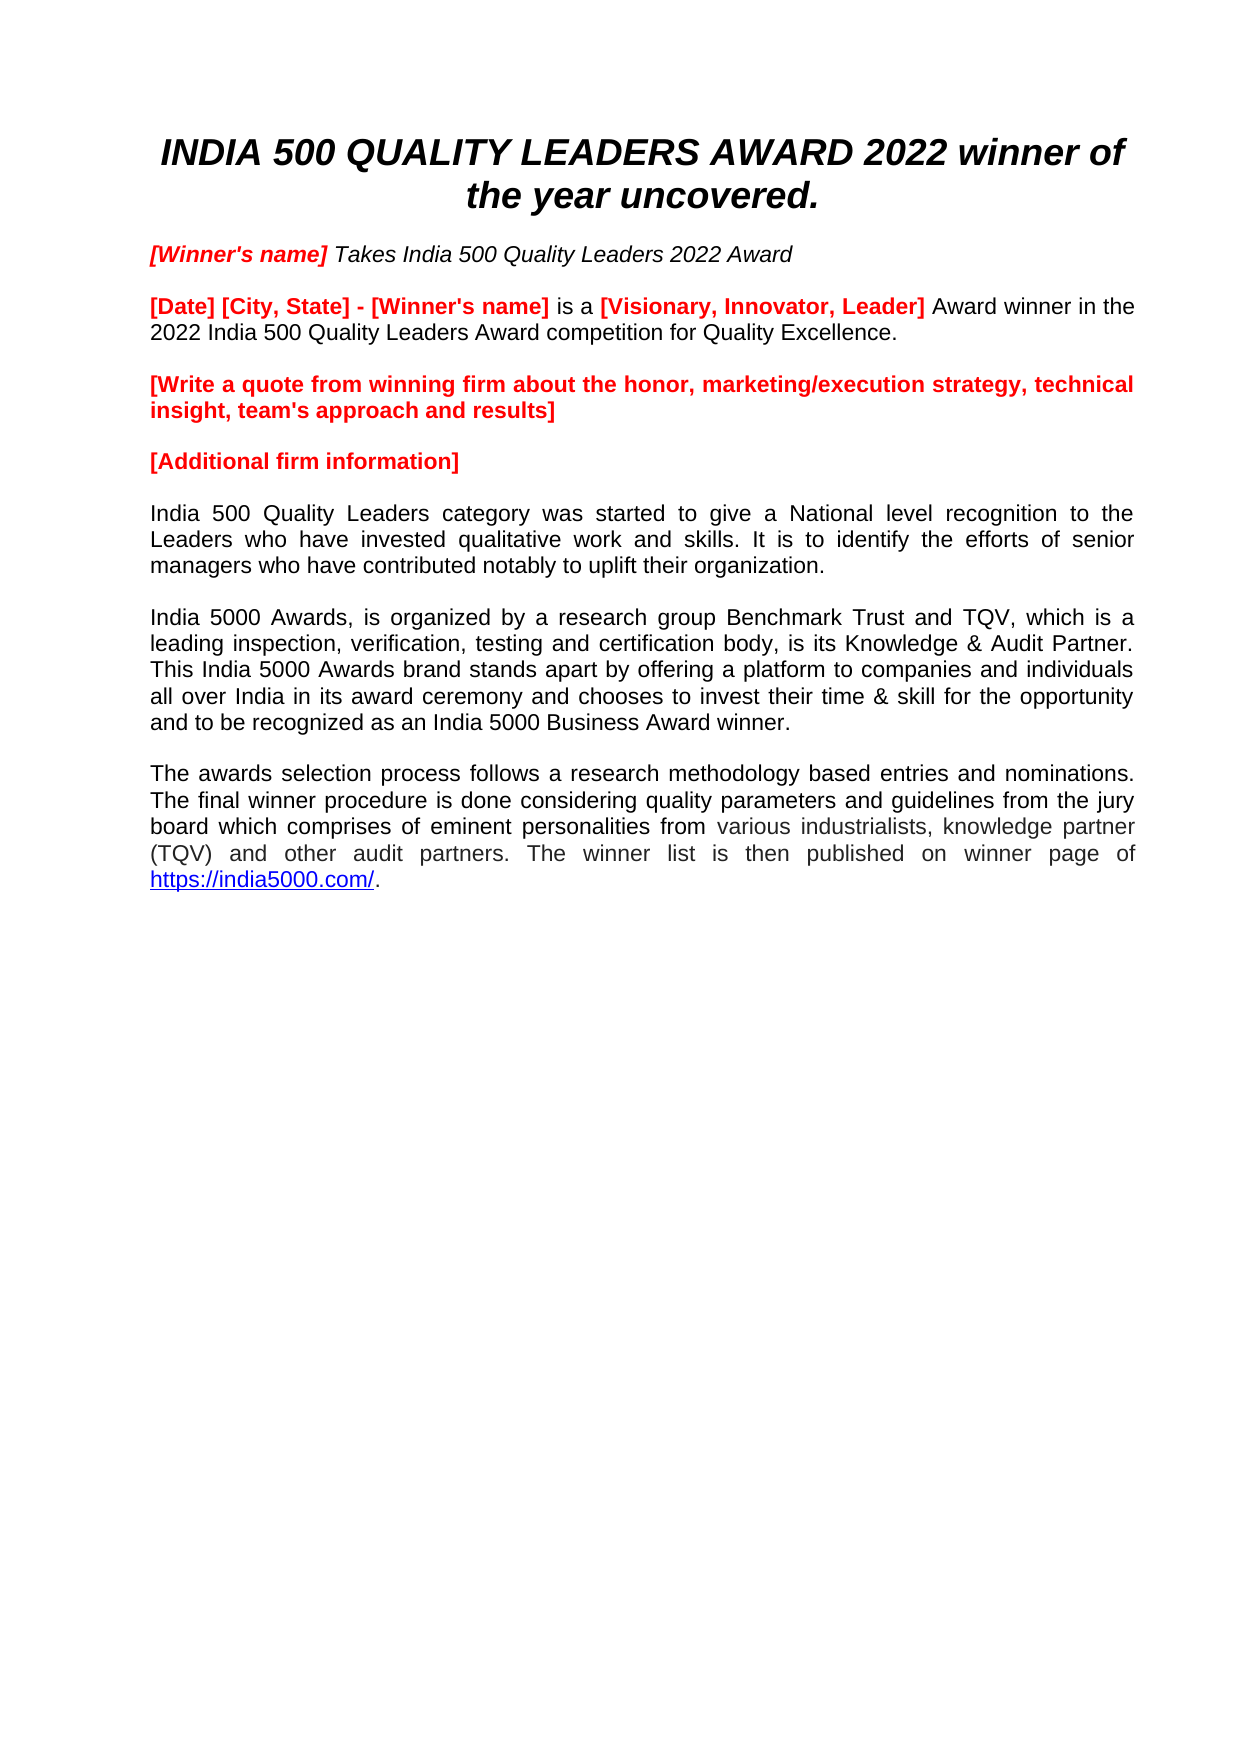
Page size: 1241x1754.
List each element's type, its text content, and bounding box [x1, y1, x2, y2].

text India 5000 Awards, is organized by a research group Benchmark Trust and TQV, which is a leading inspection, verification, testing and certification body, is its Knowledge & Audit Partner. This India 5000 Awards brand stands apart by offering a platform to companies and individuals all over India in its award ceremony and chooses to invest their time & skill for the opportunity and to be recognized as an India 5000 Business Award winner. [150, 604, 1135, 735]
text INDIA 500 QUALITY LEADERS AWARD 2022 winner of the year uncovered. [150, 130, 1135, 216]
text India 500 Quality Leaders category was started to give a National level recognition to the Leaders who have invested qualitative work and skills. It is to identify the efforts of senior managers who have contributed notably to uplift their organization. [150, 499, 1135, 579]
text [Additional firm information] [150, 448, 1135, 474]
text The awards selection process follows a research methodology based entries and nominations. The final winner procedure is done considering quality parameters and guidelines from the jury board which comprises of eminent personalities from various industrialists, knowledge partner (TQV) and other audit partners. The winner list is then published on winner page of https://india5000.com/. [150, 760, 1135, 892]
text [Date] [City, State] - [Winner's name] is a [Visionary, Innovator, Leader] Award winner in the 2022 India 500 Quality Leaders Award competition for Quality Excellence. [150, 293, 1135, 346]
text [Write a quote from winning firm about the honor, marketing/execution strategy, technical insight, team's approach and results] [150, 371, 1135, 423]
text [Winner's name] Takes India 500 Quality Leaders 2022 Award [150, 241, 1135, 268]
